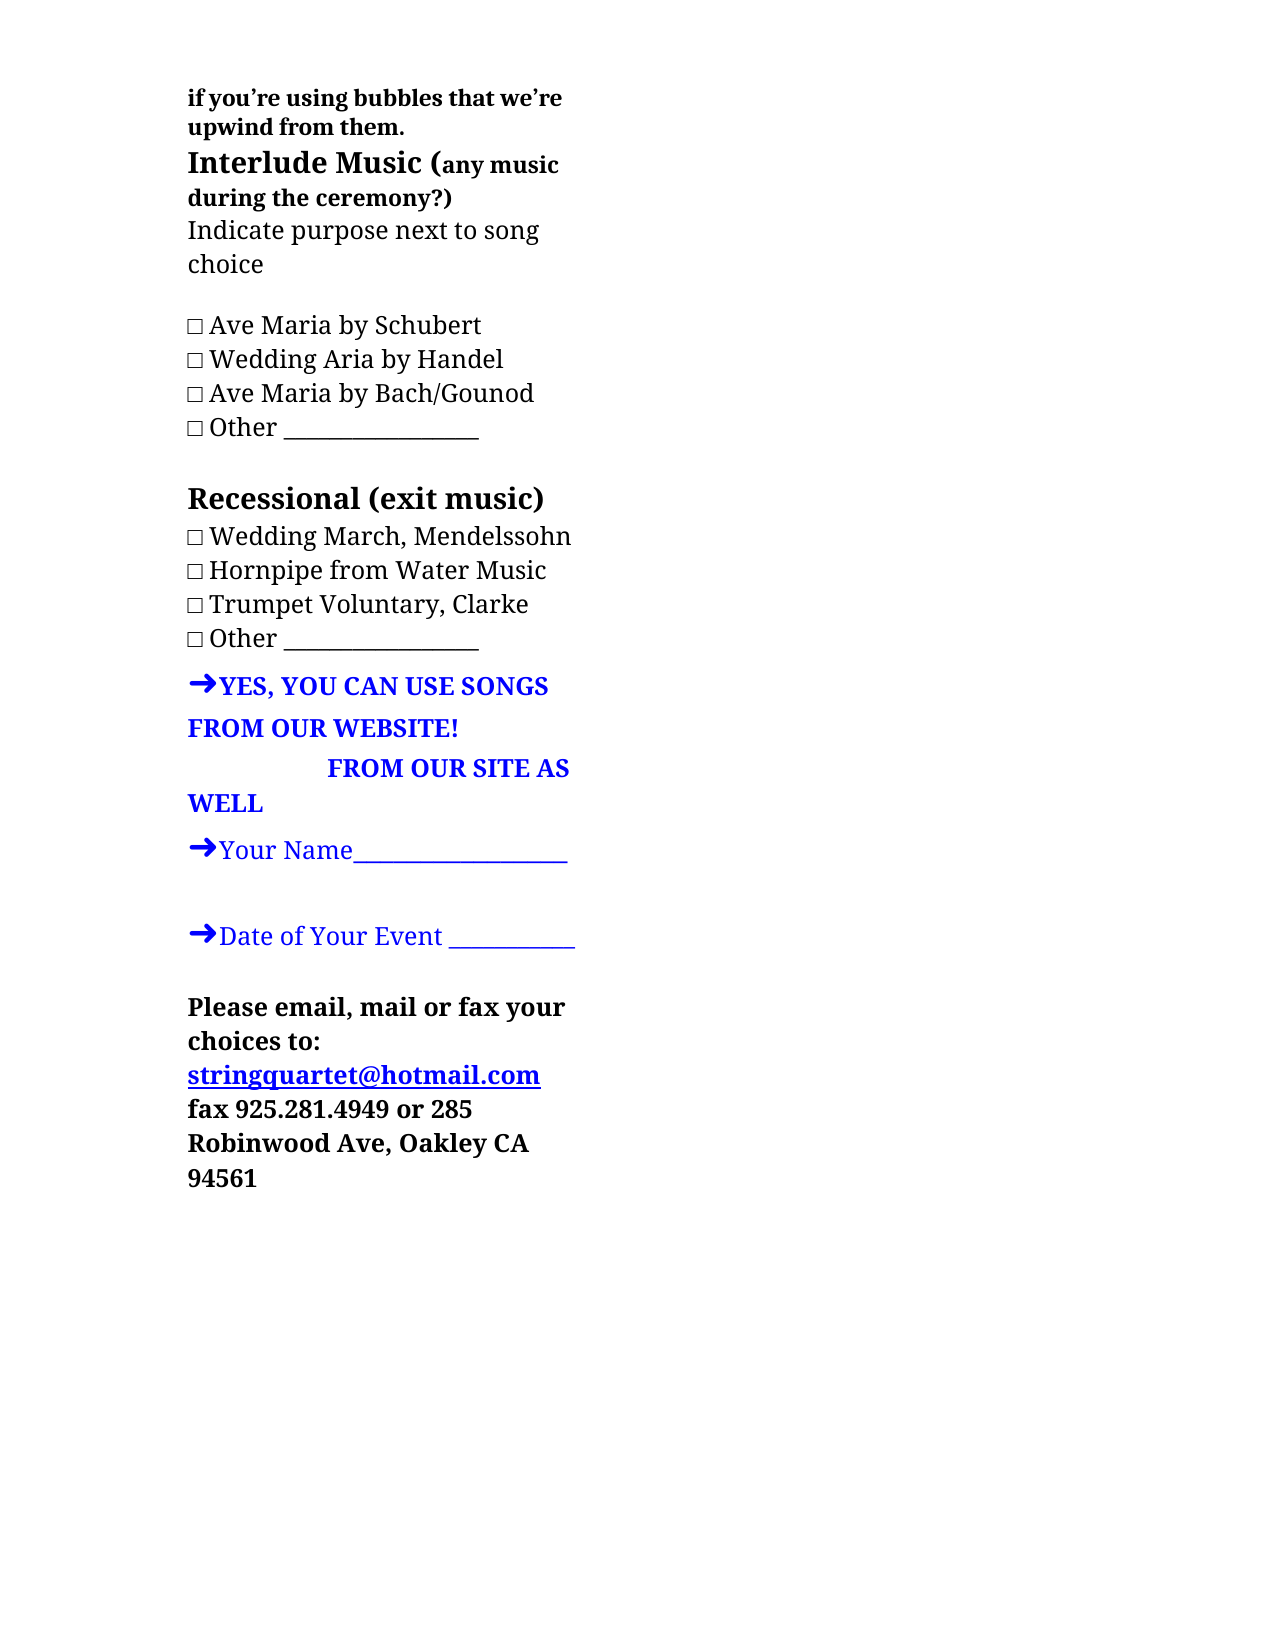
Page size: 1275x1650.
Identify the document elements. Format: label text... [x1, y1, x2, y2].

text fax 925.281.4949 or 285 Robinwood Ave, Oakley CA 94561 [187, 1092, 600, 1194]
text □ Wedding Aria by Handel [187, 342, 600, 376]
text ➜YES, YOU CAN USE SONGS FROM OUR WEBSITE! FROM OUR SITE AS WELL [187, 655, 600, 820]
text ➜Date of Your Event ___________ [187, 905, 637, 956]
text ➜Your Name________________ [187, 820, 600, 905]
text □ Ave Maria by Schubert [187, 307, 600, 342]
text □ Other _________________ [187, 410, 600, 444]
text Recessional (exit music) [187, 478, 600, 518]
text □ Ave Maria by Bach/Gounod [187, 376, 600, 410]
text Indicate purpose next to song choice [187, 213, 600, 281]
text □ Hornpipe from Water Music [187, 552, 600, 587]
text Please email, mail or fax your choices to: stringquartet@hotmail.com [187, 990, 628, 1092]
text □ Trumpet Voluntary, Clarke [187, 587, 600, 621]
text □ Wedding March, Mendelssohn [187, 518, 600, 552]
text □ Other _________________ [187, 621, 600, 655]
text Interlude Music (any music during the ceremony?) [187, 142, 600, 213]
